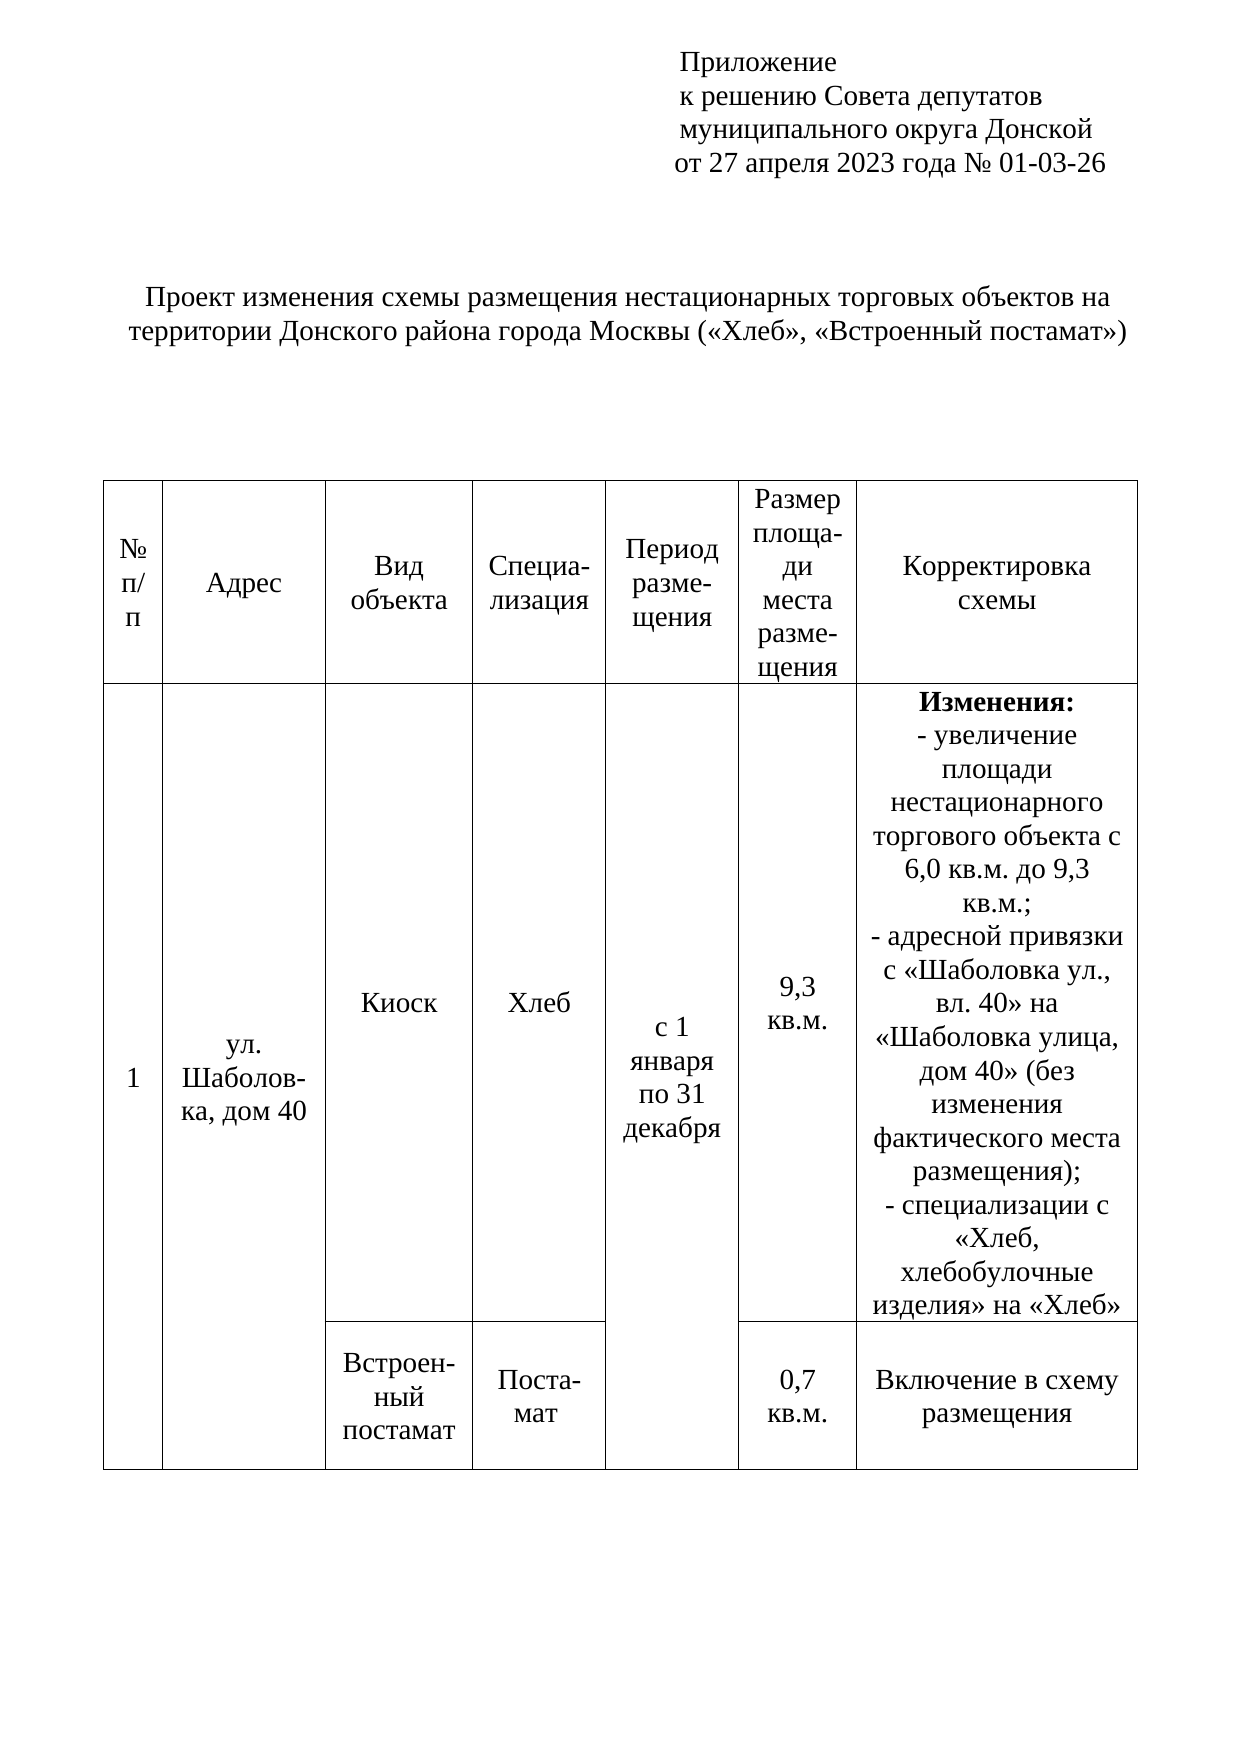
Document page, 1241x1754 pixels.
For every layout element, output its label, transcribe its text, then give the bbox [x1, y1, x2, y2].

table_header Корректировка схемы [857, 481, 1137, 683]
table_cell Поста-мат [473, 1322, 605, 1469]
table_cell Включение в схему размещения [857, 1322, 1137, 1469]
table_cell 9,3 кв.м. [739, 684, 856, 1321]
table_header № п/п [104, 481, 162, 683]
table_header Размер площа-ди места разме-щения [739, 481, 856, 683]
table_cell Киоск [326, 684, 472, 1321]
table_cell 0,7 кв.м. [739, 1322, 856, 1469]
table_cell Хлеб [473, 684, 605, 1321]
table_cell 1 [104, 684, 162, 1469]
text Проект изменения схемы размещения нестационарных торговых объектов на территории Донского района города Москвы («Хлеб», «Встроенный постамат») [103, 279, 1152, 346]
text Приложение [103, 44, 1152, 78]
text к решению Совета депутатов [103, 78, 1152, 111]
table_header Период разме-щения [606, 481, 738, 683]
table_cell Встроен-ный постамат [326, 1322, 472, 1469]
table_header Вид объекта [326, 481, 472, 683]
table_header Адрес [163, 481, 325, 683]
text от 27 апреля 2023 года № 01-03-26 [103, 145, 1152, 178]
table_cell ул. Шаболов-ка, дом 40 [163, 684, 325, 1469]
table_cell с 1 января по 31 декабря [606, 684, 738, 1469]
table_header Специа-лизация [473, 481, 605, 683]
text муниципального округа Донской [679, 111, 1152, 145]
table_cell Изменения: - увеличение площади нестационарного торгового объекта с 6,0 кв.м. до 9,3 кв.м.; - адресной привязки с «Шаболовка ул., вл. 40» на «Шаболовка улица, дом 40» (без изменения фактического места размещения); - специализации с «Хлеб, хлебобулочные изделия» на «Хлеб» [857, 684, 1137, 1321]
